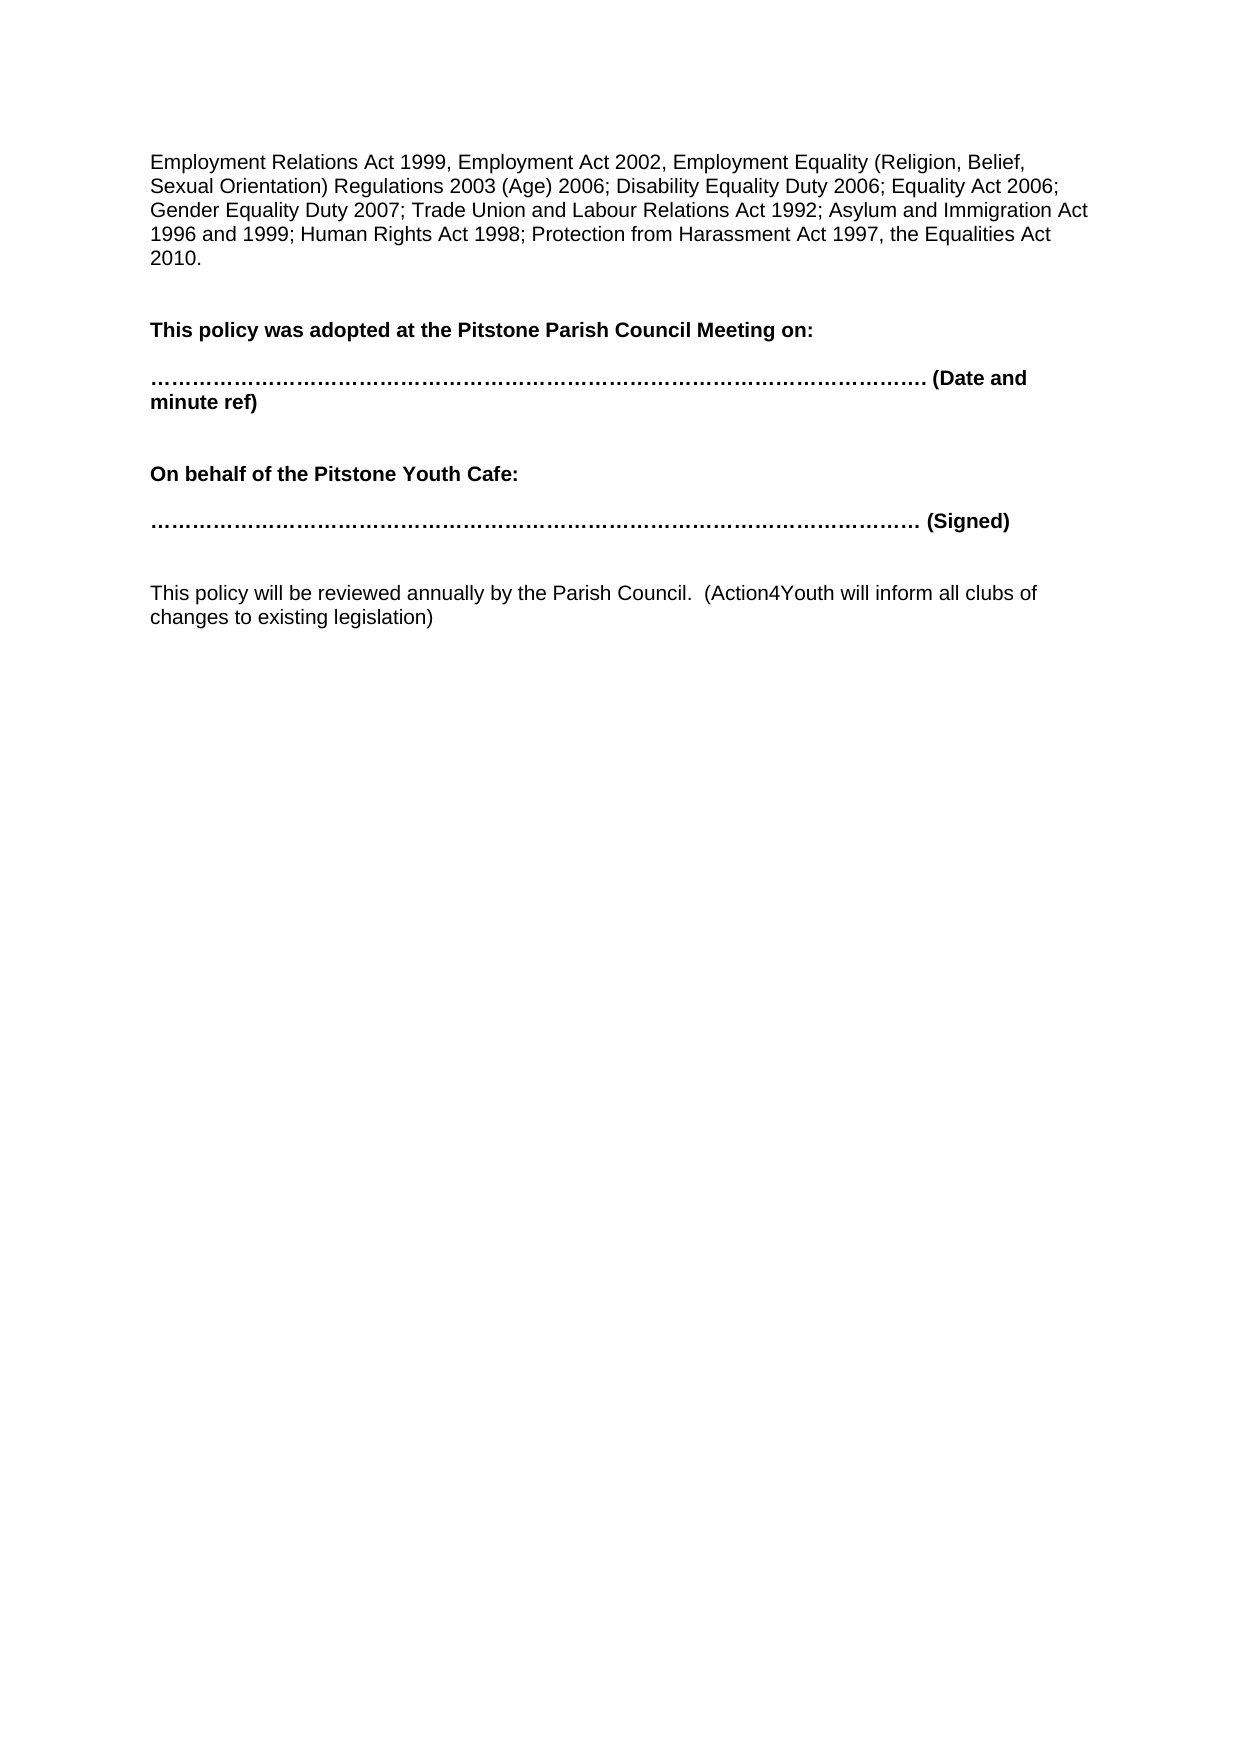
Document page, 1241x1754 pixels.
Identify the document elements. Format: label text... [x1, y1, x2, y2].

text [150, 150, 1090, 270]
text This policy was adopted at the Pitstone Parish Council Meeting on: [150, 318, 1090, 342]
text …………………………………………………………………………………………………. (Date and minute ref) [150, 366, 1090, 413]
text ………………………………………………………………………………………………… (Signed) [150, 509, 1090, 533]
text This policy will be reviewed annually by the Parish Council. (Action4Youth will inform all clubs of changes to existing legislation) [150, 581, 1090, 629]
text On behalf of the Pitstone Youth Cafe: [150, 461, 1090, 485]
